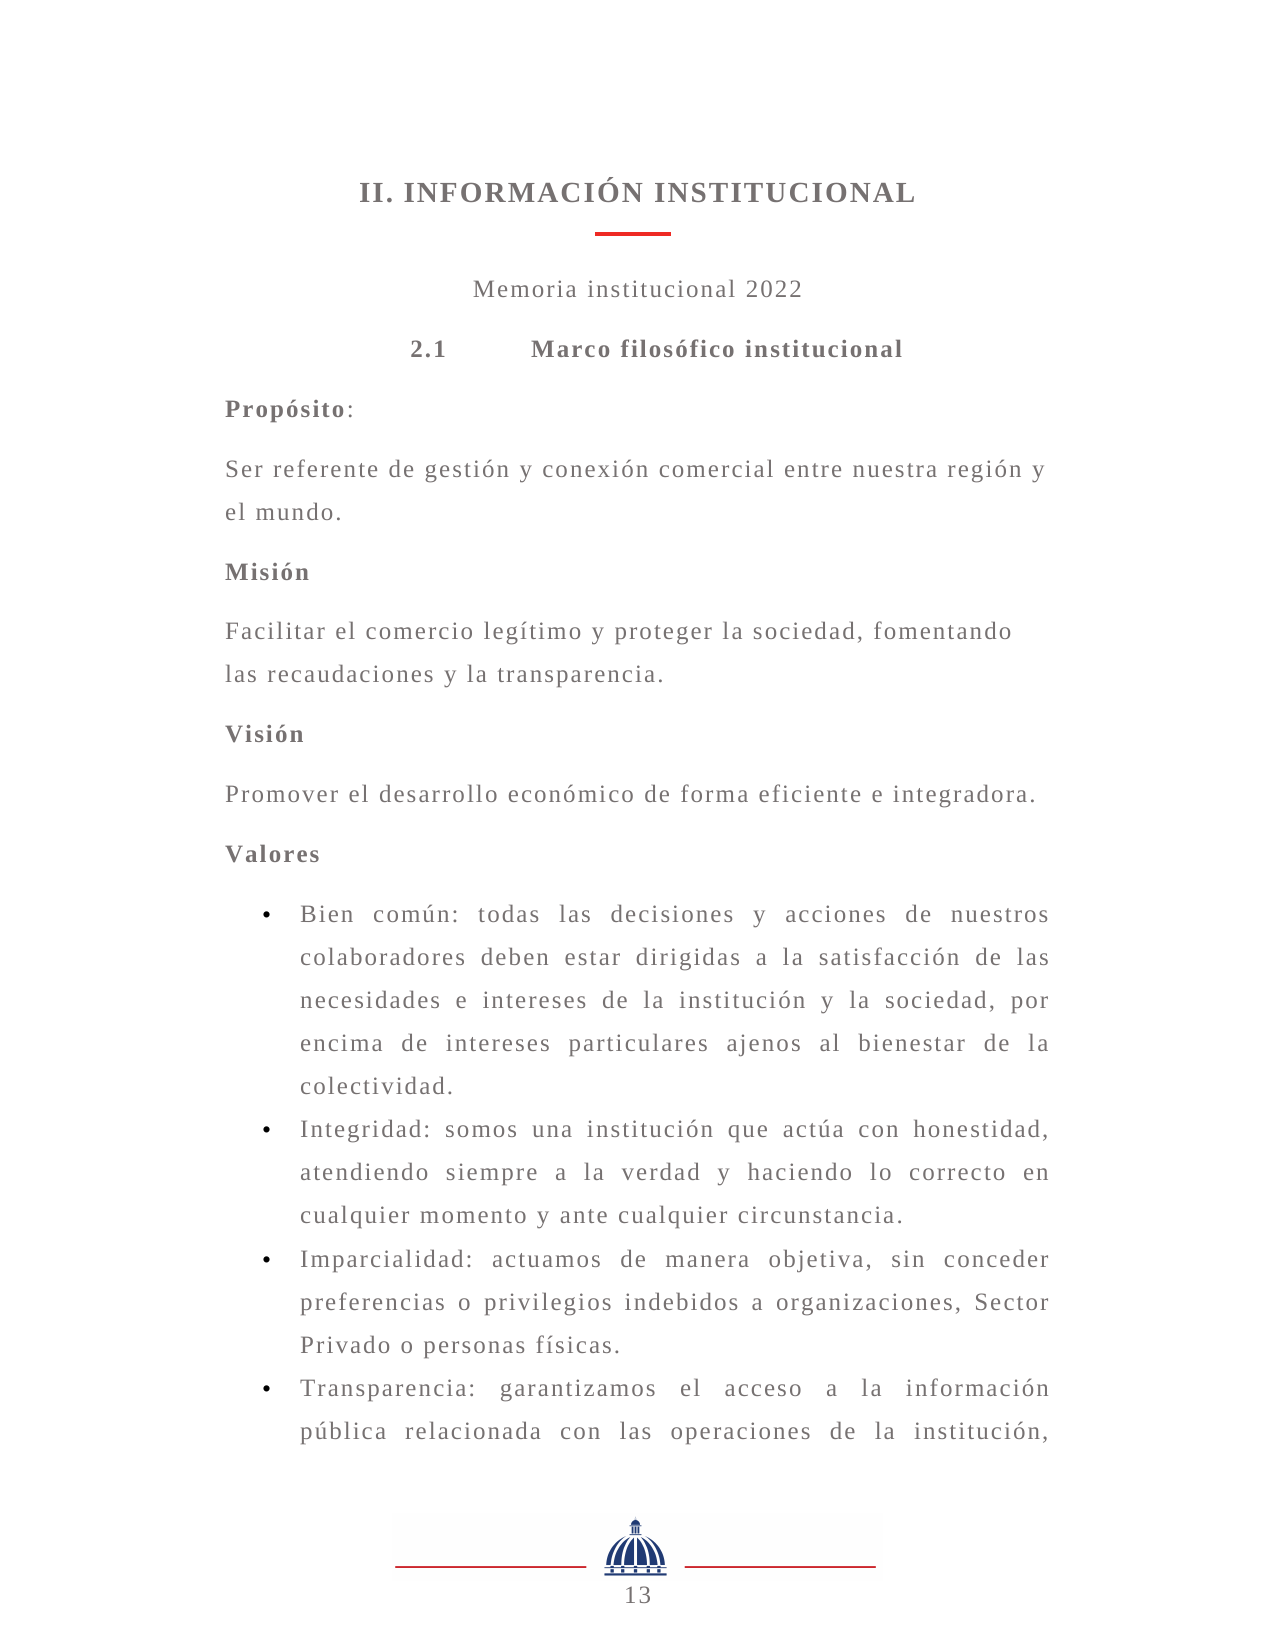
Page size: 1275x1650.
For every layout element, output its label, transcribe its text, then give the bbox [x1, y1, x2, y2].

text Valores [225, 839, 1050, 868]
text Promover el desarrollo económico de forma eficiente e integradora. [225, 779, 1050, 808]
list Integridad: somos una institución que actúa con honestidad, atendiendo siempre a la verdad y haciendo lo correcto en cualquier momento y ante cualquier circunstancia. [262, 1114, 1050, 1229]
picture [391, 1513, 884, 1581]
text Misión [225, 557, 1050, 585]
list Bien común: todas las decisiones y acciones de nuestros colaboradores deben estar dirigidas a la satisfacción de las necesidades e intereses de la institución y la sociedad, por encima de intereses particulares ajenos al bienestar de la colectividad. [262, 899, 1050, 1100]
subtitle INFORMACIÓN INSTITUCIONAL [225, 175, 1050, 208]
text Visión [225, 719, 1050, 748]
text Propósito: [225, 394, 1050, 423]
text Facilitar el comercio legítimo y proteger la sociedad, fomentando las recaudaciones y la transparencia. [225, 616, 1050, 688]
text Memoria institucional 2022 [225, 274, 1050, 303]
text Ser referente de gestión y conexión comercial entre nuestra región y el mundo. [225, 454, 1050, 526]
list Marco filosófico institucional [262, 334, 1050, 363]
list Imparcialidad: actuamos de manera objetiva, sin conceder preferencias o privilegios indebidos a organizaciones, Sector Privado o personas físicas. [262, 1244, 1050, 1359]
